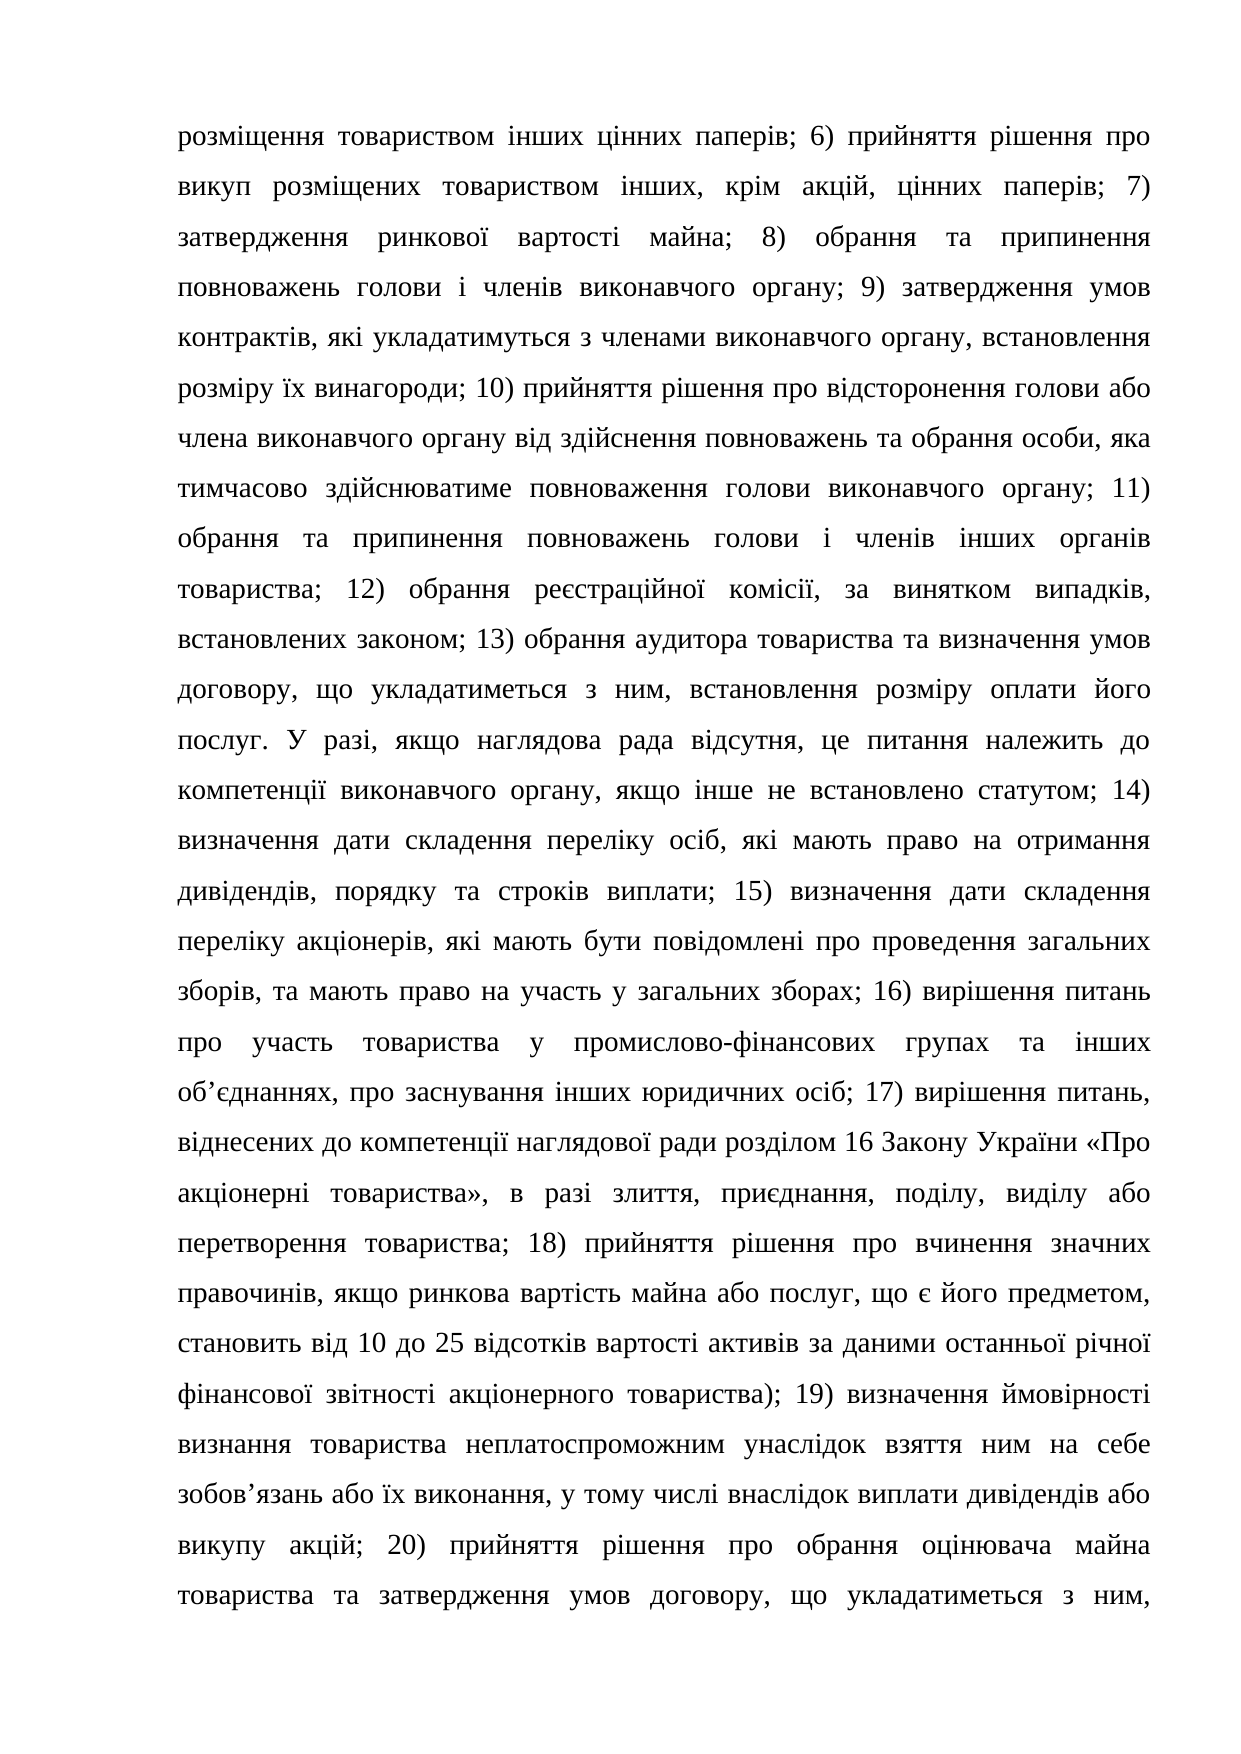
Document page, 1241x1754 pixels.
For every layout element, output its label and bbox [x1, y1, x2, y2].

text [177, 118, 1152, 1611]
